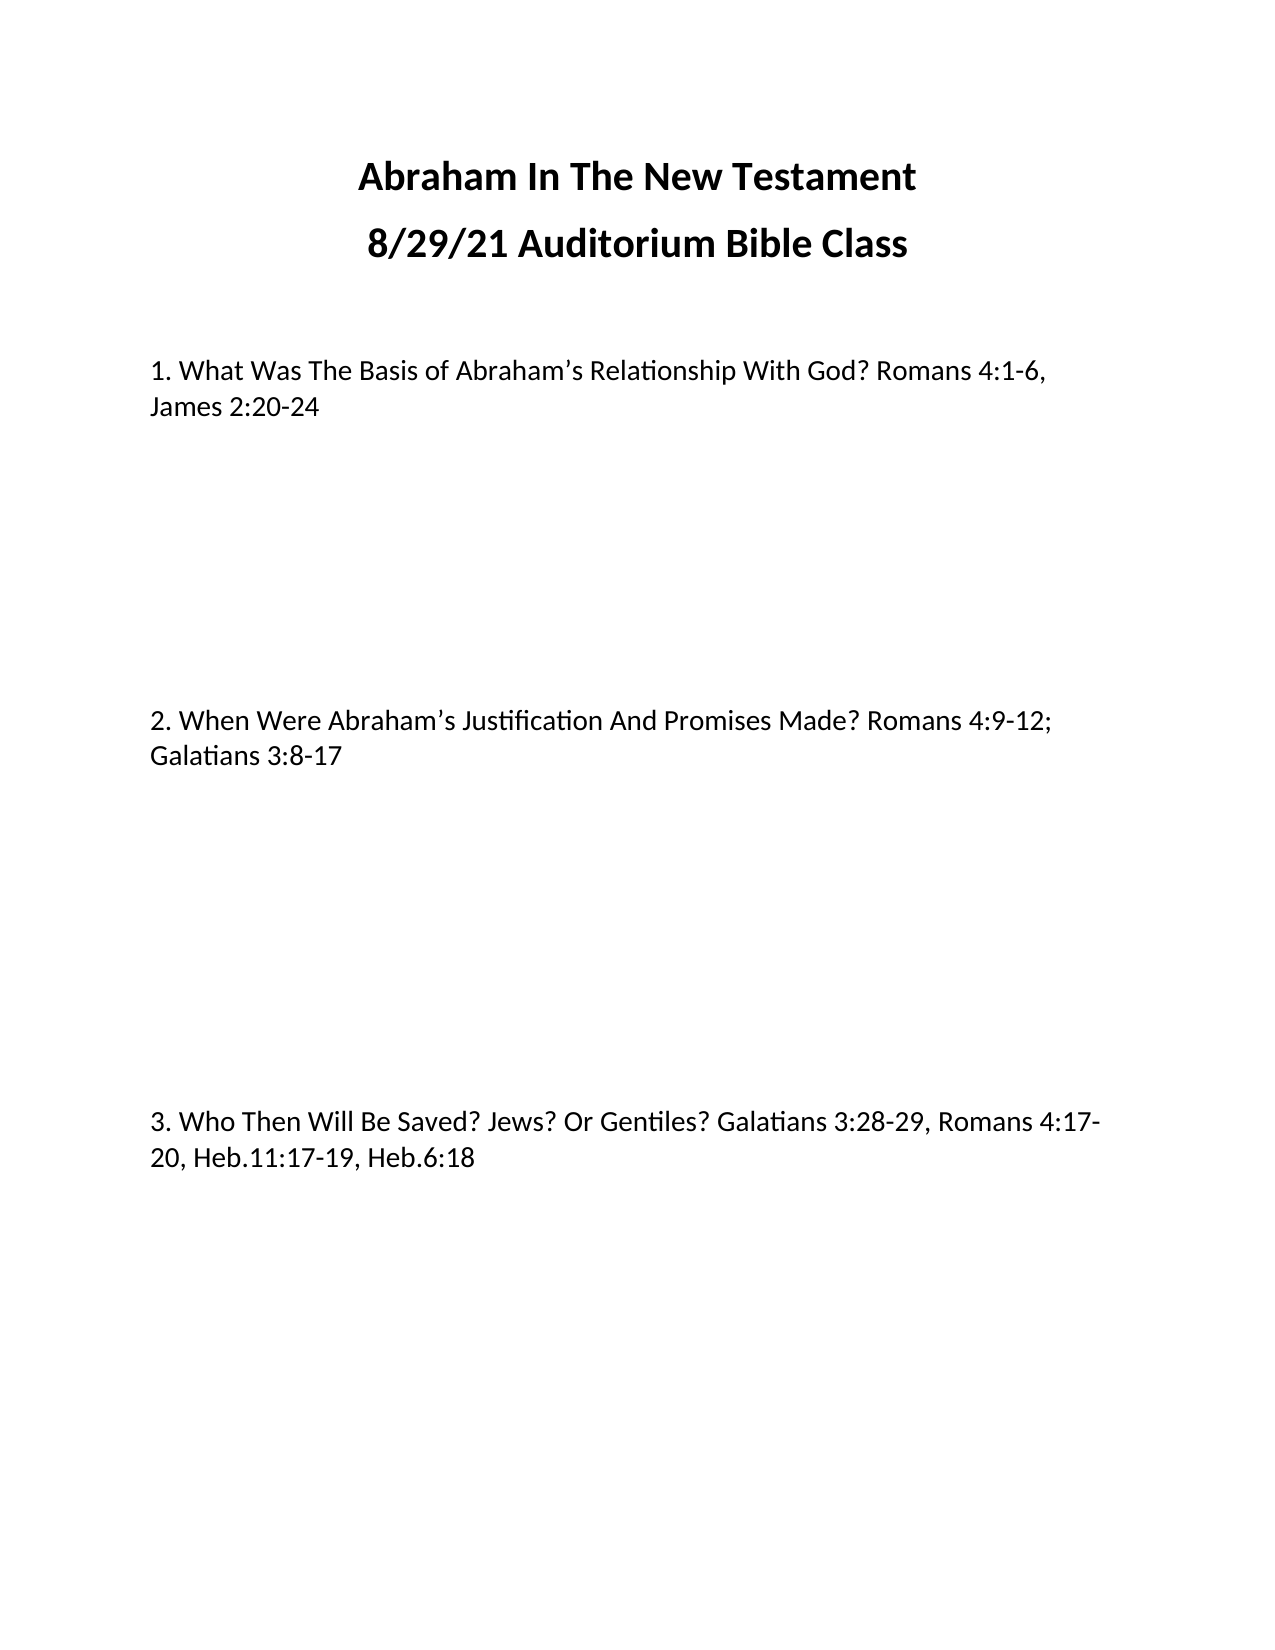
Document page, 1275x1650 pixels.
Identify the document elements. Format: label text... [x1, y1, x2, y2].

text 2. When Were Abraham’s Justification And Promises Made? Romans 4:9-12; Galatians 3:8-17 [150, 702, 1125, 773]
text 8/29/21 Auditorium Bible Class [150, 217, 1125, 268]
text Abraham In The New Testament [150, 150, 1125, 201]
text 3. Who Then Will Be Saved? Jews? Or Gentiles? Galatians 3:28-29, Romans 4:17-20, Heb.11:17-19, Heb.6:18 [150, 1103, 1125, 1175]
text 1. What Was The Basis of Abraham’s Relationship With God? Romans 4:1-6, James 2:20-24 [150, 352, 1125, 424]
